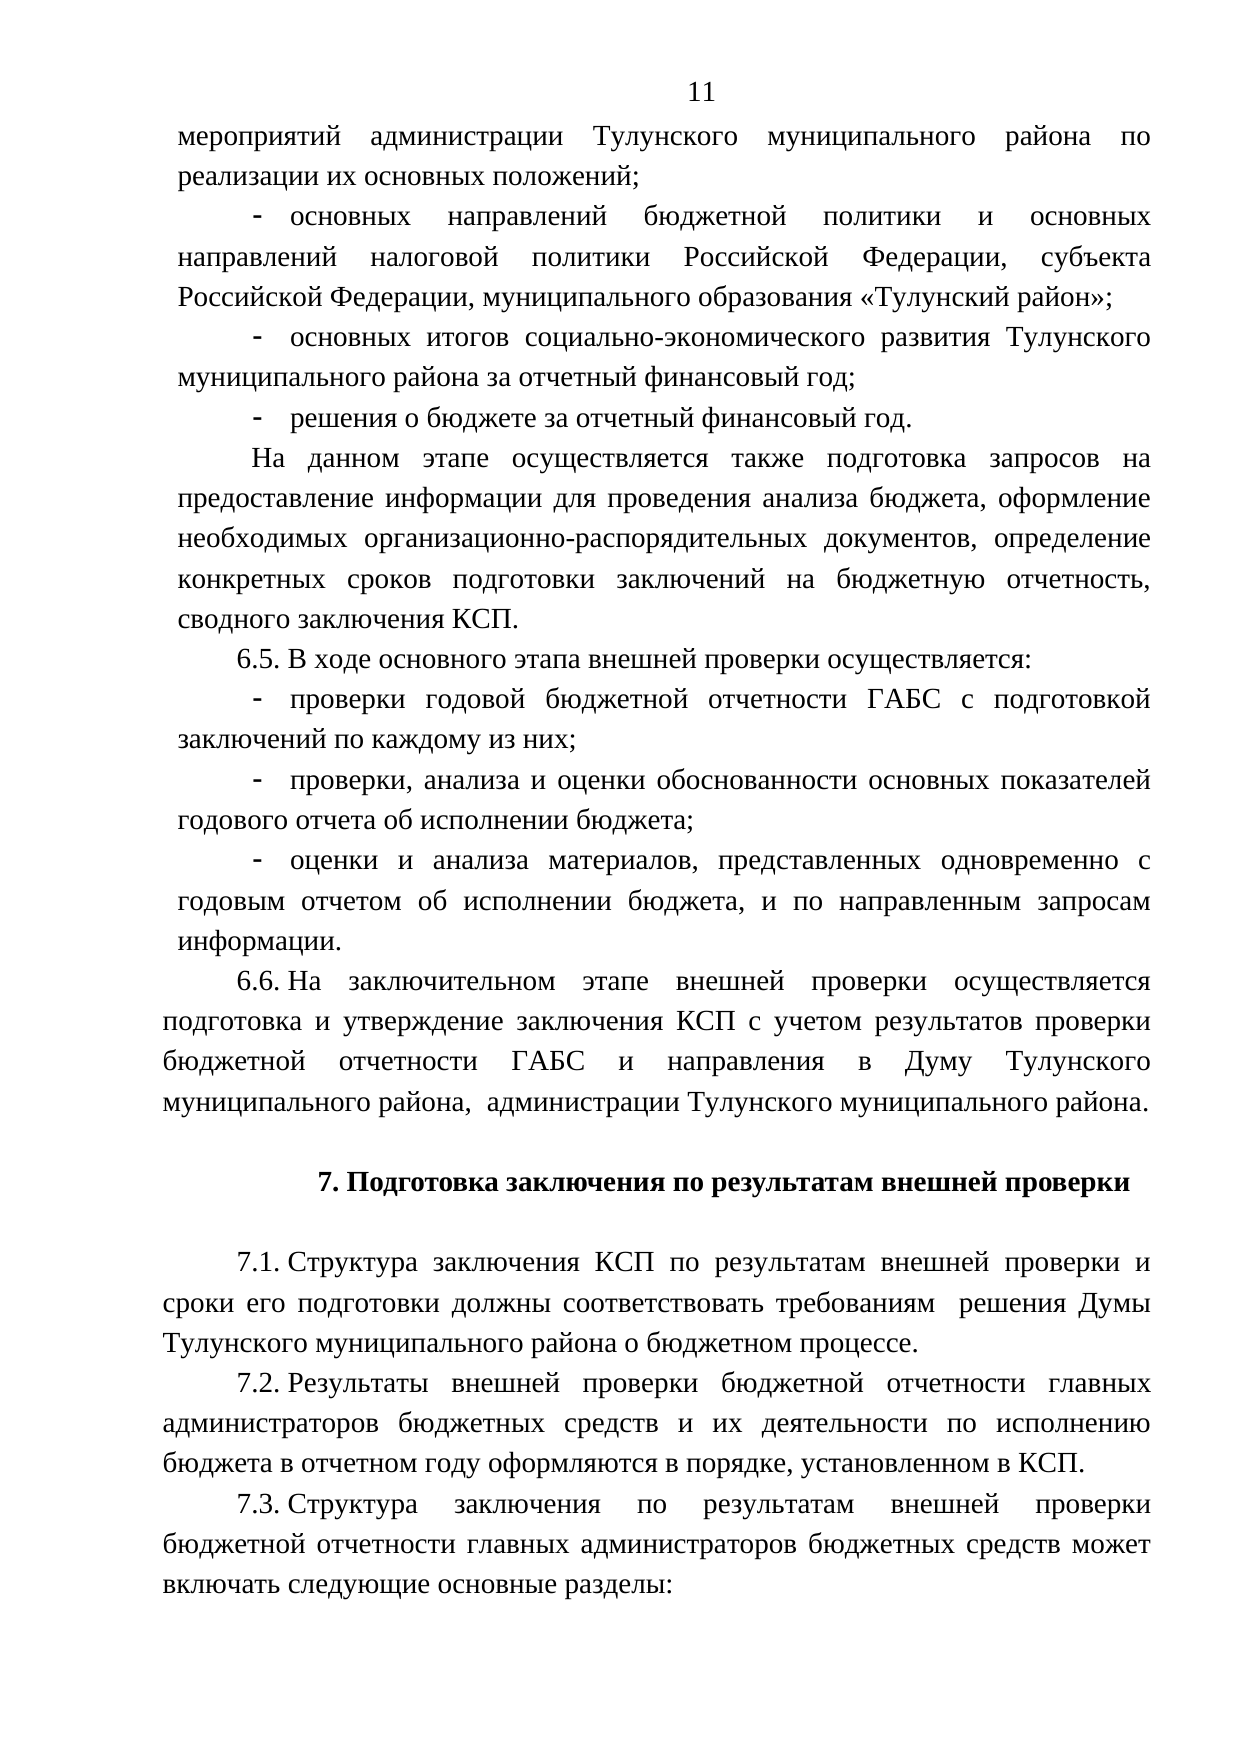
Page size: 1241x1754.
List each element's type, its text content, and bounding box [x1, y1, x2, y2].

list проверки годовой бюджетной отчетности ГАБС с подготовкой заключений по каждому из них; [177, 681, 1152, 755]
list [177, 118, 1152, 192]
list основных направлений бюджетной политики и основных направлений налоговой политики Российской Федерации, субъекта Российской Федерации, муниципального образования «Тулунский район»; [177, 198, 1152, 313]
text На данном этапе осуществляется также подготовка запросов на предоставление информации для проведения анализа бюджета, оформление необходимых организационно-распорядительных документов, определение конкретных сроков подготовки заключений на бюджетную отчетность, сводного заключения КСП. [177, 440, 1152, 634]
list Структура заключения КСП по результатам внешней проверки и сроки его подготовки должны соответствовать требованиям решения Думы Тулунского муниципального района о бюджетном процессе. [162, 1244, 1152, 1358]
list решения о бюджете за отчетный финансовый год. [177, 400, 1152, 433]
list оценки и анализа материалов, представленных одновременно с годовым отчетом об исполнении бюджета, и по направленным запросам информации. [177, 842, 1152, 956]
list В ходе основного этапа внешней проверки осуществляется: [162, 641, 1152, 675]
list проверки, анализа и оценки обоснованности основных показателей годового отчета об исполнении бюджета; [177, 762, 1152, 836]
list Структура заключения по результатам внешней проверки бюджетной отчетности главных администраторов бюджетных средств может включать следующие основные разделы: [162, 1486, 1152, 1600]
list На заключительном этапе внешней проверки осуществляется подготовка и утверждение заключения КСП с учетом результатов проверки бюджетной отчетности ГАБС и направления в Думу Тулунского муниципального района, администрации Тулунского муниципального района. [162, 963, 1152, 1117]
subtitle Подготовка заключения по результатам внешней проверки [222, 1164, 1152, 1198]
list основных итогов социально-экономического развития Тулунского муниципального района за отчетный финансовый год; [177, 319, 1152, 393]
list Результаты внешней проверки бюджетной отчетности главных администраторов бюджетных средств и их деятельности по исполнению бюджета в отчетном году оформляются в порядке, установленном в КСП. [162, 1365, 1152, 1479]
